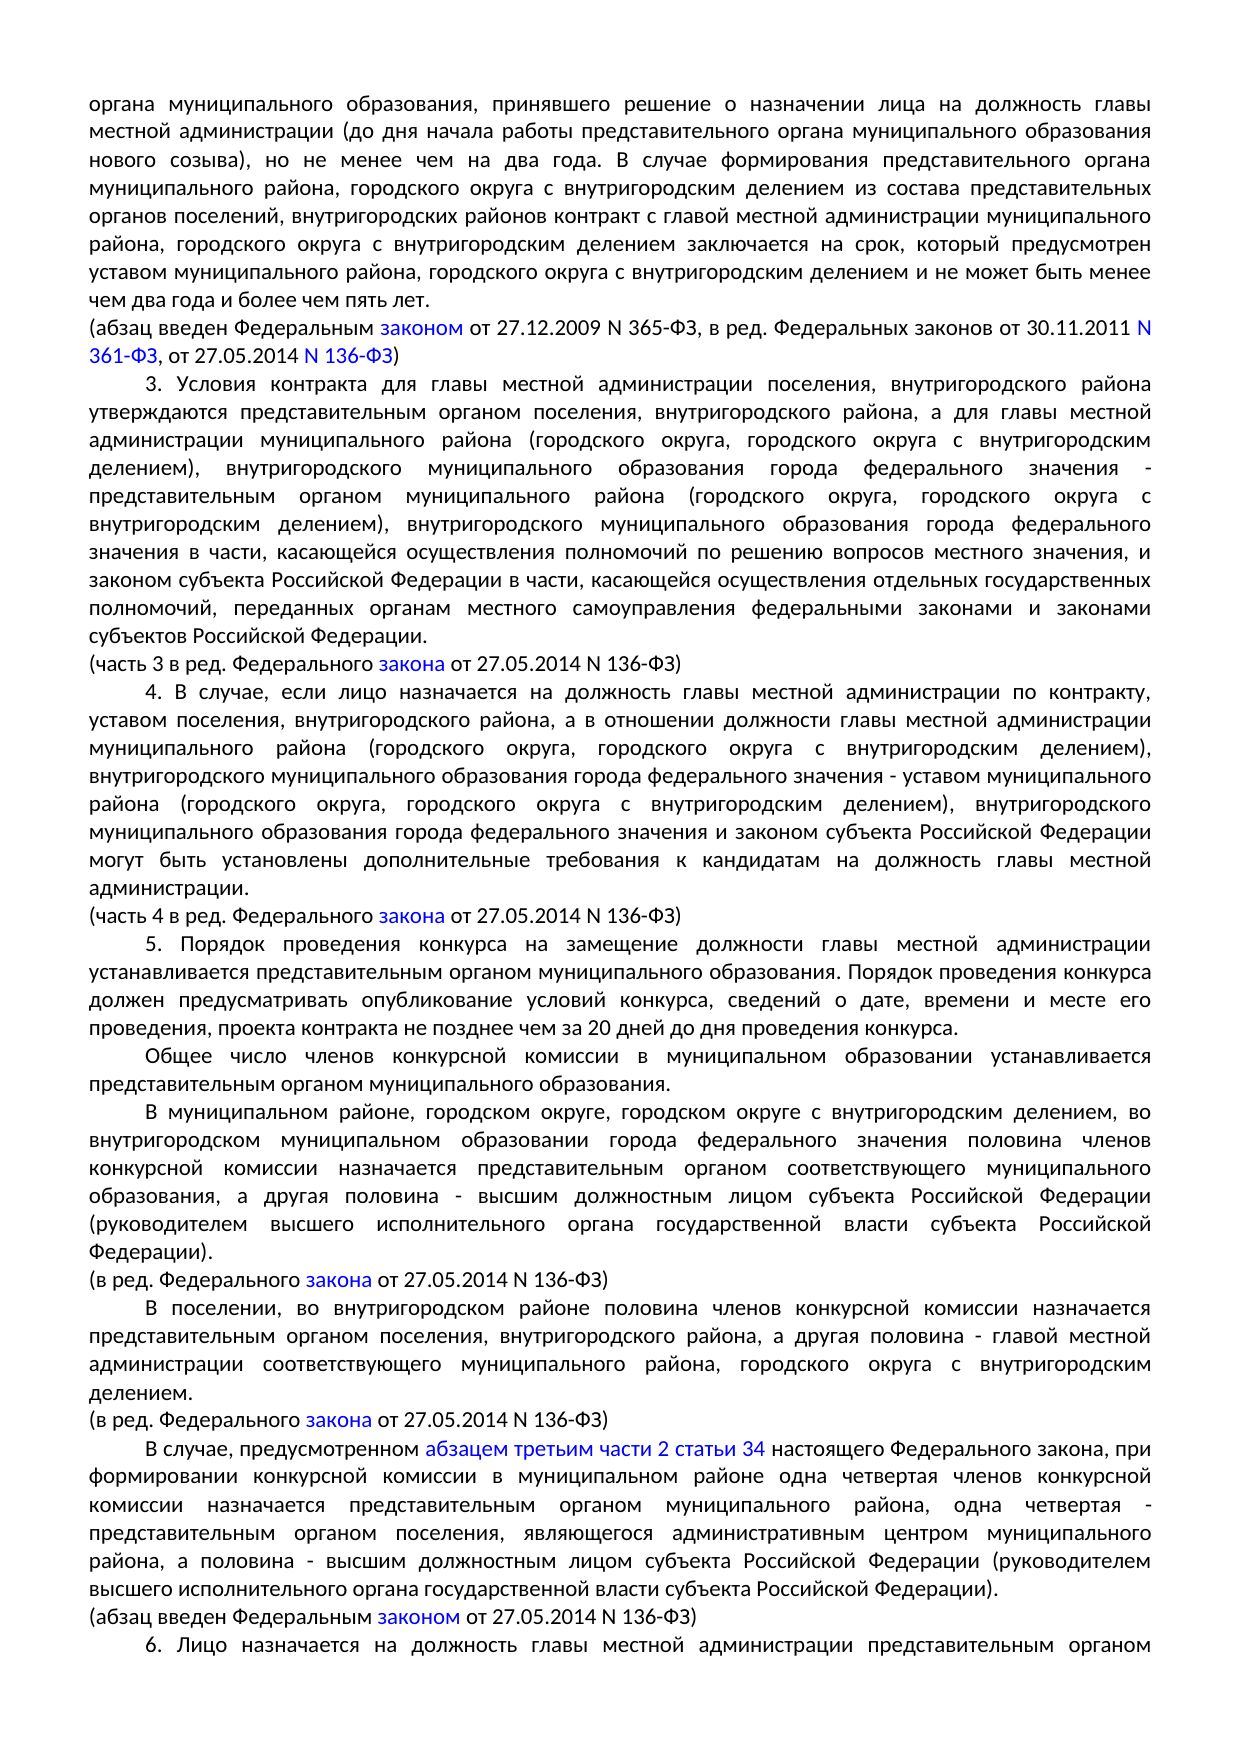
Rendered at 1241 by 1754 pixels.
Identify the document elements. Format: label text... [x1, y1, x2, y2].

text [89, 89, 1152, 313]
text 5. Порядок проведения конкурса на замещение должности главы местной администрации устанавливается представительным органом муниципального образования. Порядок проведения конкурса должен предусматривать опубликование условий конкурса, сведений о дате, времени и месте его проведения, проекта контракта не позднее чем за 20 дней до дня проведения конкурса. [89, 929, 1152, 1041]
text В поселении, во внутригородском районе половина членов конкурсной комиссии назначается представительным органом поселения, внутригородского района, а другая половина - главой местной администрации соответствующего муниципального района, городского округа с внутригородским делением. [89, 1293, 1152, 1406]
text В случае, предусмотренном абзацем третьим части 2 статьи 34 настоящего Федерального закона, при формировании конкурсной комиссии в муниципальном районе одна четвертая членов конкурсной комиссии назначается представительным органом муниципального района, одна четвертая - представительным органом поселения, являющегося административным центром муниципального района, а половина - высшим должностным лицом субъекта Российской Федерации (руководителем высшего исполнительного органа государственной власти субъекта Российской Федерации). [89, 1434, 1152, 1602]
text (в ред. Федерального закона от 27.05.2014 N 136-ФЗ) [89, 1266, 1152, 1293]
text В муниципальном районе, городском округе, городском округе с внутригородским делением, во внутригородском муниципальном образовании города федерального значения половина членов конкурсной комиссии назначается представительным органом соответствующего муниципального образования, а другая половина - высшим должностным лицом субъекта Российской Федерации (руководителем высшего исполнительного органа государственной власти субъекта Российской Федерации). [89, 1097, 1152, 1266]
text (абзац введен Федеральным законом от 27.12.2009 N 365-ФЗ, в ред. Федеральных законов от 30.11.2011 N 361-ФЗ, от 27.05.2014 N 136-ФЗ) [89, 313, 1152, 369]
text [89, 1630, 1152, 1658]
text (абзац введен Федеральным законом от 27.05.2014 N 136-ФЗ) [89, 1602, 1152, 1630]
text (часть 3 в ред. Федерального закона от 27.05.2014 N 136-ФЗ) [89, 649, 1152, 677]
text (в ред. Федерального закона от 27.05.2014 N 136-ФЗ) [89, 1406, 1152, 1434]
text 3. Условия контракта для главы местной администрации поселения, внутригородского района утверждаются представительным органом поселения, внутригородского района, а для главы местной администрации муниципального района (городского округа, городского округа с внутригородским делением), внутригородского муниципального образования города федерального значения - представительным органом муниципального района (городского округа, городского округа с внутригородским делением), внутригородского муниципального образования города федерального значения в части, касающейся осуществления полномочий по решению вопросов местного значения, и законом субъекта Российской Федерации в части, касающейся осуществления отдельных государственных полномочий, переданных органам местного самоуправления федеральными законами и законами субъектов Российской Федерации. [89, 369, 1152, 649]
text Общее число членов конкурсной комиссии в муниципальном образовании устанавливается представительным органом муниципального образования. [89, 1041, 1152, 1097]
text 4. В случае, если лицо назначается на должность главы местной администрации по контракту, уставом поселения, внутригородского района, а в отношении должности главы местной администрации муниципального района (городского округа, городского округа с внутригородским делением), внутригородского муниципального образования города федерального значения - уставом муниципального района (городского округа, городского округа с внутригородским делением), внутригородского муниципального образования города федерального значения и законом субъекта Российской Федерации могут быть установлены дополнительные требования к кандидатам на должность главы местной администрации. [89, 677, 1152, 901]
text (часть 4 в ред. Федерального закона от 27.05.2014 N 136-ФЗ) [89, 901, 1152, 929]
